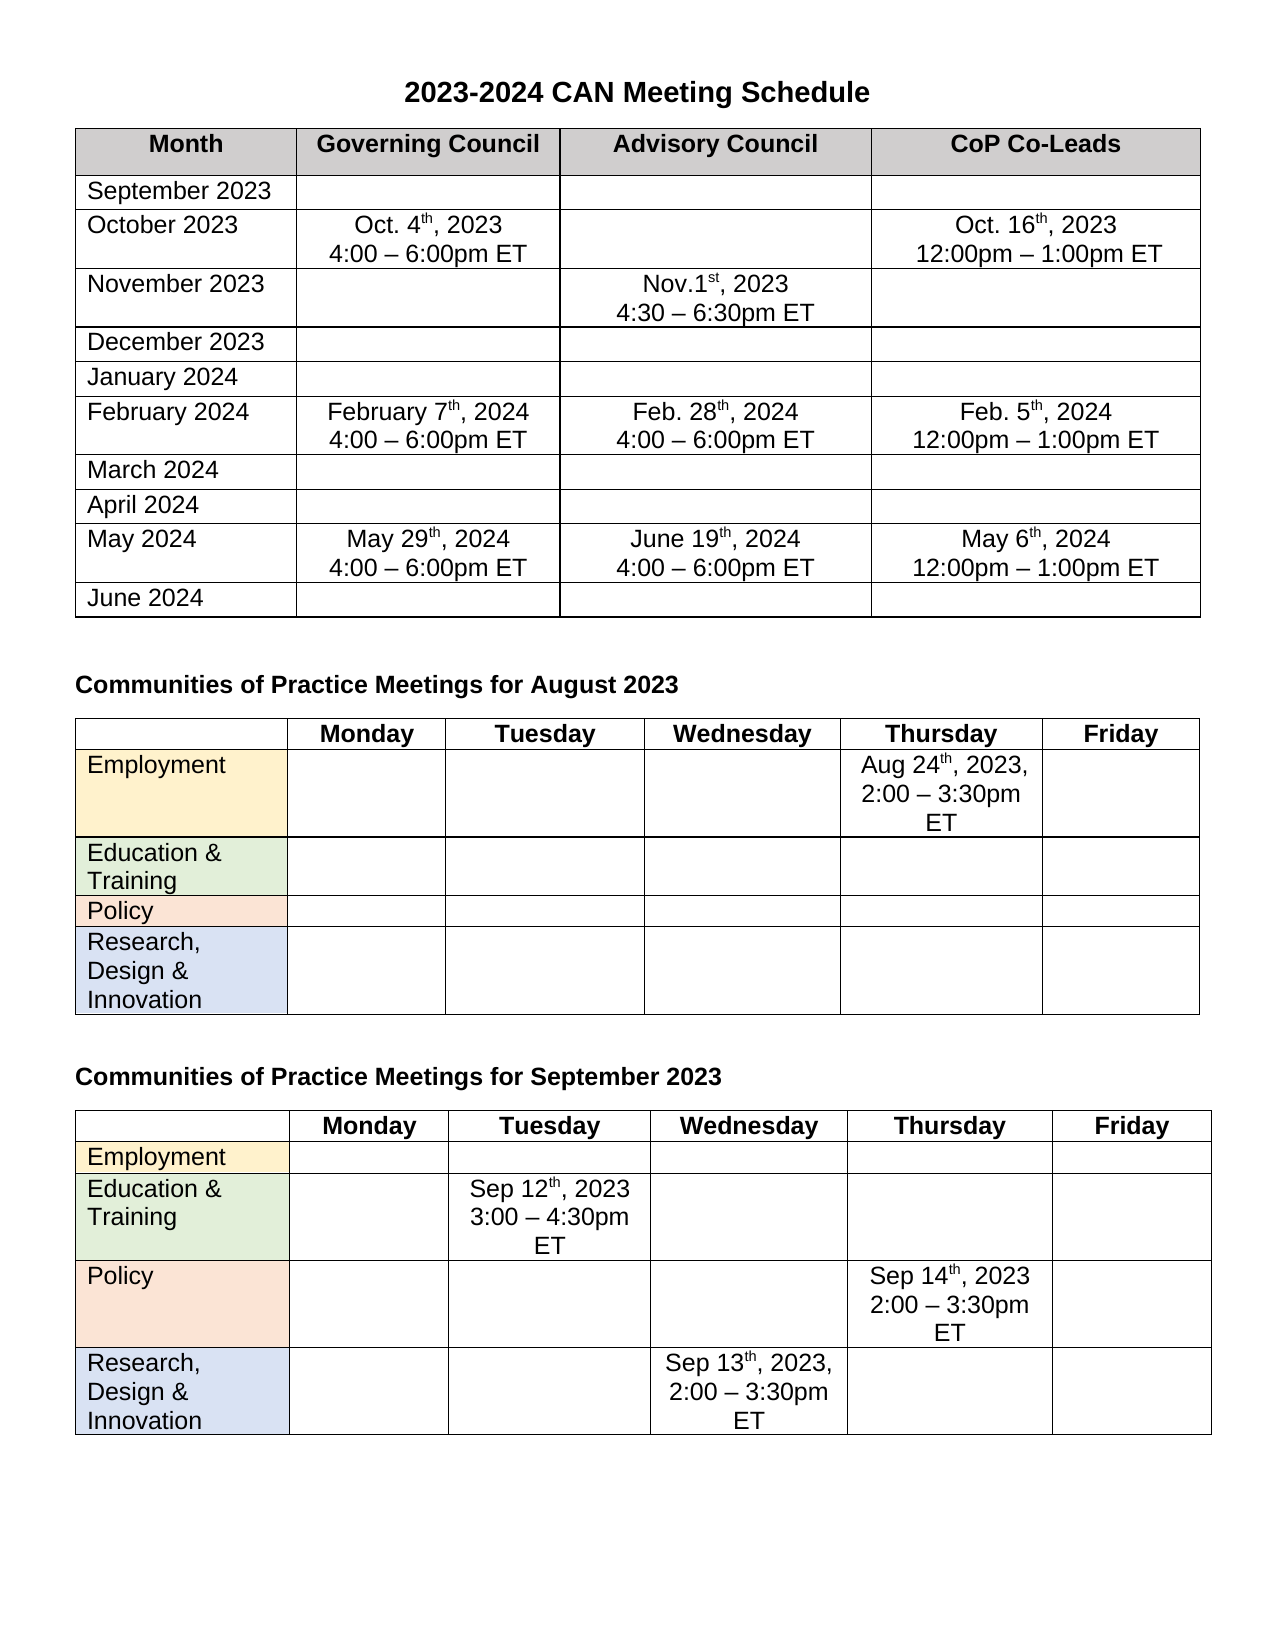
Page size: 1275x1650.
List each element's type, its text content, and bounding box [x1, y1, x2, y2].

table_cell [841, 927, 1042, 1013]
table_cell [449, 1261, 650, 1347]
table_cell [841, 896, 1042, 926]
table_cell [446, 927, 644, 1013]
text Communities of Practice Meetings for September 2023 [75, 1062, 1200, 1091]
table_header Tuesday [446, 719, 644, 749]
table_cell Oct. 4th, 2023 4:00 – 6:00pm ET [297, 210, 559, 268]
table_cell [872, 362, 1200, 396]
table_header Friday [1043, 719, 1199, 749]
table_cell Education & Training [76, 1174, 289, 1260]
table_cell Policy [76, 1261, 289, 1347]
table_header Thursday [848, 1111, 1052, 1141]
table_cell Feb. 5th, 2024 12:00pm – 1:00pm ET [872, 397, 1200, 454]
table_cell [1053, 1174, 1211, 1260]
table_cell [446, 896, 644, 926]
table_cell [297, 269, 559, 326]
table_cell Employment [76, 750, 287, 836]
table_cell April 2024 [76, 490, 296, 523]
table_cell January 2024 [76, 362, 296, 396]
table_cell [561, 362, 871, 396]
table_cell [561, 176, 871, 209]
table_cell September 2023 [76, 176, 296, 209]
table_header Advisory Council [561, 129, 871, 175]
table_cell [297, 583, 559, 616]
table_header Tuesday [449, 1111, 650, 1141]
table_cell Oct. 16th, 2023 12:00pm – 1:00pm ET [872, 210, 1200, 268]
table_cell Policy [76, 896, 287, 926]
table_cell [848, 1348, 1052, 1434]
table_cell June 2024 [76, 583, 296, 616]
table_header Governing Council [297, 129, 559, 175]
table_cell May 6th, 2024 12:00pm – 1:00pm ET [872, 524, 1200, 582]
table_cell [288, 927, 445, 1013]
table_cell [288, 750, 445, 836]
table_cell [872, 455, 1200, 489]
table_cell [297, 328, 559, 361]
table_cell [561, 328, 871, 361]
table_cell [645, 896, 840, 926]
table_header Thursday [841, 719, 1042, 749]
table_cell [1053, 1348, 1211, 1434]
table_cell June 19th, 2024 4:00 – 6:00pm ET [561, 524, 871, 582]
table_cell [446, 838, 644, 895]
table_cell [297, 490, 559, 523]
table_cell December 2023 [76, 328, 296, 361]
table_cell [290, 1261, 448, 1347]
table_cell [872, 176, 1200, 209]
table_cell February 7th, 2024 4:00 – 6:00pm ET [297, 397, 559, 454]
table_cell Employment [76, 1142, 289, 1172]
table_cell [290, 1174, 448, 1260]
table_cell Nov.1st, 2023 4:30 – 6:30pm ET [561, 269, 871, 326]
table_cell March 2024 [76, 455, 296, 489]
table_cell [297, 455, 559, 489]
table_cell [872, 583, 1200, 616]
table_cell [841, 838, 1042, 895]
table_cell Sep 12th, 2023 3:00 – 4:30pm ET [449, 1174, 650, 1260]
table_cell [848, 1174, 1052, 1260]
table_cell Sep 13th, 2023, 2:00 – 3:30pm ET [651, 1348, 847, 1434]
table_cell [645, 927, 840, 1013]
table_cell [651, 1142, 847, 1172]
table_cell May 2024 [76, 524, 296, 582]
text 2023-2024 CAN Meeting Schedule [75, 75, 1200, 108]
table_header [76, 719, 287, 749]
table_header CoP Co-Leads [872, 129, 1200, 175]
table_cell [1053, 1261, 1211, 1347]
table_cell Sep 14th, 2023 2:00 – 3:30pm ET [848, 1261, 1052, 1347]
table_header Friday [1053, 1111, 1211, 1141]
table_cell [1043, 896, 1199, 926]
table_header Month [76, 129, 296, 175]
table_cell Education & Training [76, 838, 287, 895]
table_cell [651, 1174, 847, 1260]
table_cell [449, 1142, 650, 1172]
table_cell Research, Design & Innovation [76, 1348, 289, 1434]
table_cell Research, Design & Innovation [76, 927, 287, 1013]
table_cell [290, 1142, 448, 1172]
table_cell [449, 1348, 650, 1434]
table_cell [645, 838, 840, 895]
table_header Monday [290, 1111, 448, 1141]
table_cell [446, 750, 644, 836]
table_cell November 2023 [76, 269, 296, 326]
table_cell [872, 490, 1200, 523]
table_header Wednesday [645, 719, 840, 749]
table_cell [561, 210, 871, 268]
table_cell [561, 490, 871, 523]
table_cell [848, 1142, 1052, 1172]
table_cell [1043, 927, 1199, 1013]
table_cell [561, 583, 871, 616]
table_cell [1053, 1142, 1211, 1172]
table_header Wednesday [651, 1111, 847, 1141]
table_cell [297, 362, 559, 396]
table_cell [1043, 838, 1199, 895]
table_cell February 2024 [76, 397, 296, 454]
table_cell [1043, 750, 1199, 836]
table_cell [561, 455, 871, 489]
table_cell [872, 269, 1200, 326]
table_cell Aug 24th, 2023, 2:00 – 3:30pm ET [841, 750, 1042, 836]
table_cell [651, 1261, 847, 1347]
table_cell [297, 176, 559, 209]
table_cell [290, 1348, 448, 1434]
table_cell May 29th, 2024 4:00 – 6:00pm ET [297, 524, 559, 582]
table_cell October 2023 [76, 210, 296, 268]
table_cell Feb. 28th, 2024 4:00 – 6:00pm ET [561, 397, 871, 454]
table_cell [872, 328, 1200, 361]
table_cell [645, 750, 840, 836]
table_cell [288, 838, 445, 895]
table_header [76, 1111, 289, 1141]
text Communities of Practice Meetings for August 2023 [75, 670, 1200, 699]
table_header Monday [288, 719, 445, 749]
table_cell [288, 896, 445, 926]
